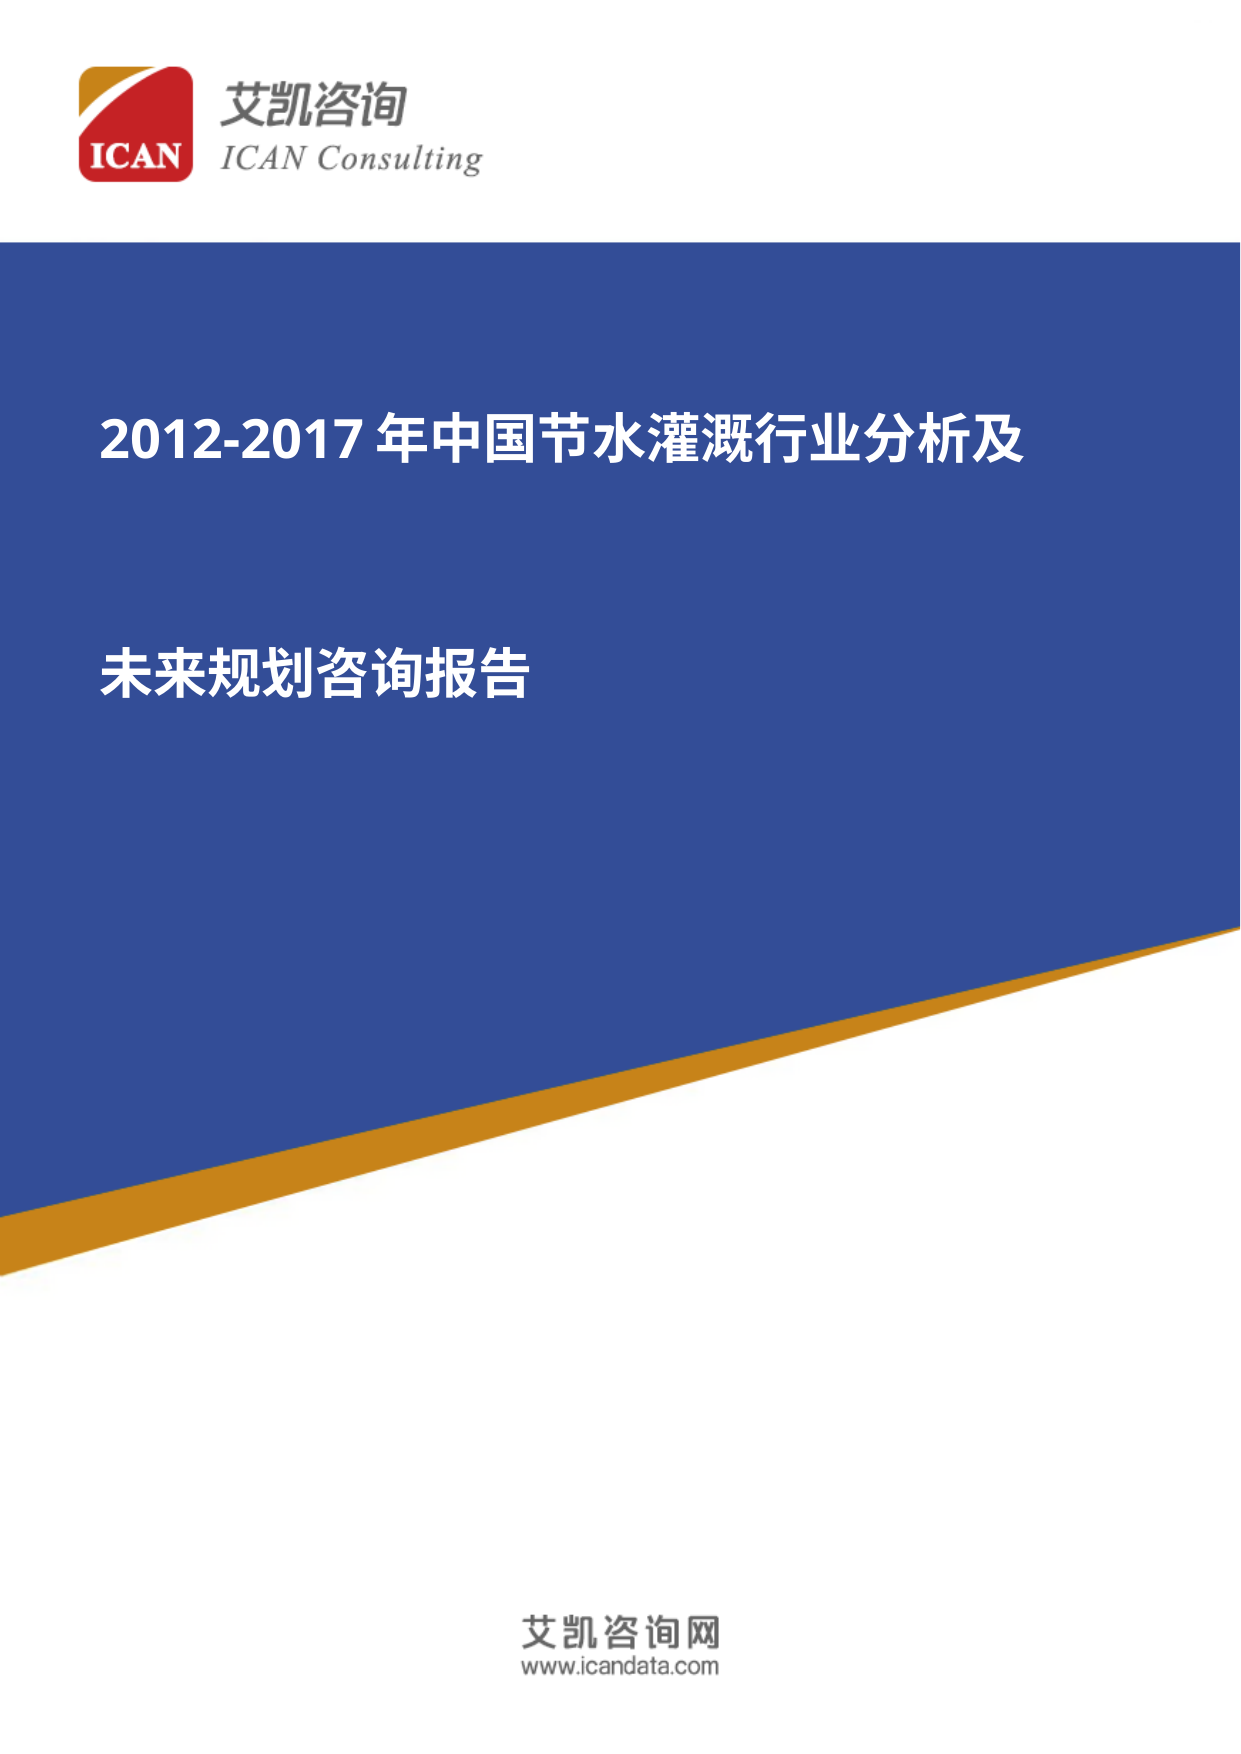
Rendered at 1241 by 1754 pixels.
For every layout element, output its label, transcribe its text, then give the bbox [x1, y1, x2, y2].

picture [0, 5, 1241, 1754]
subtitle 2012-2017年中国节水灌溉行业分析及未来规划咨询报告 [99, 386, 1053, 718]
